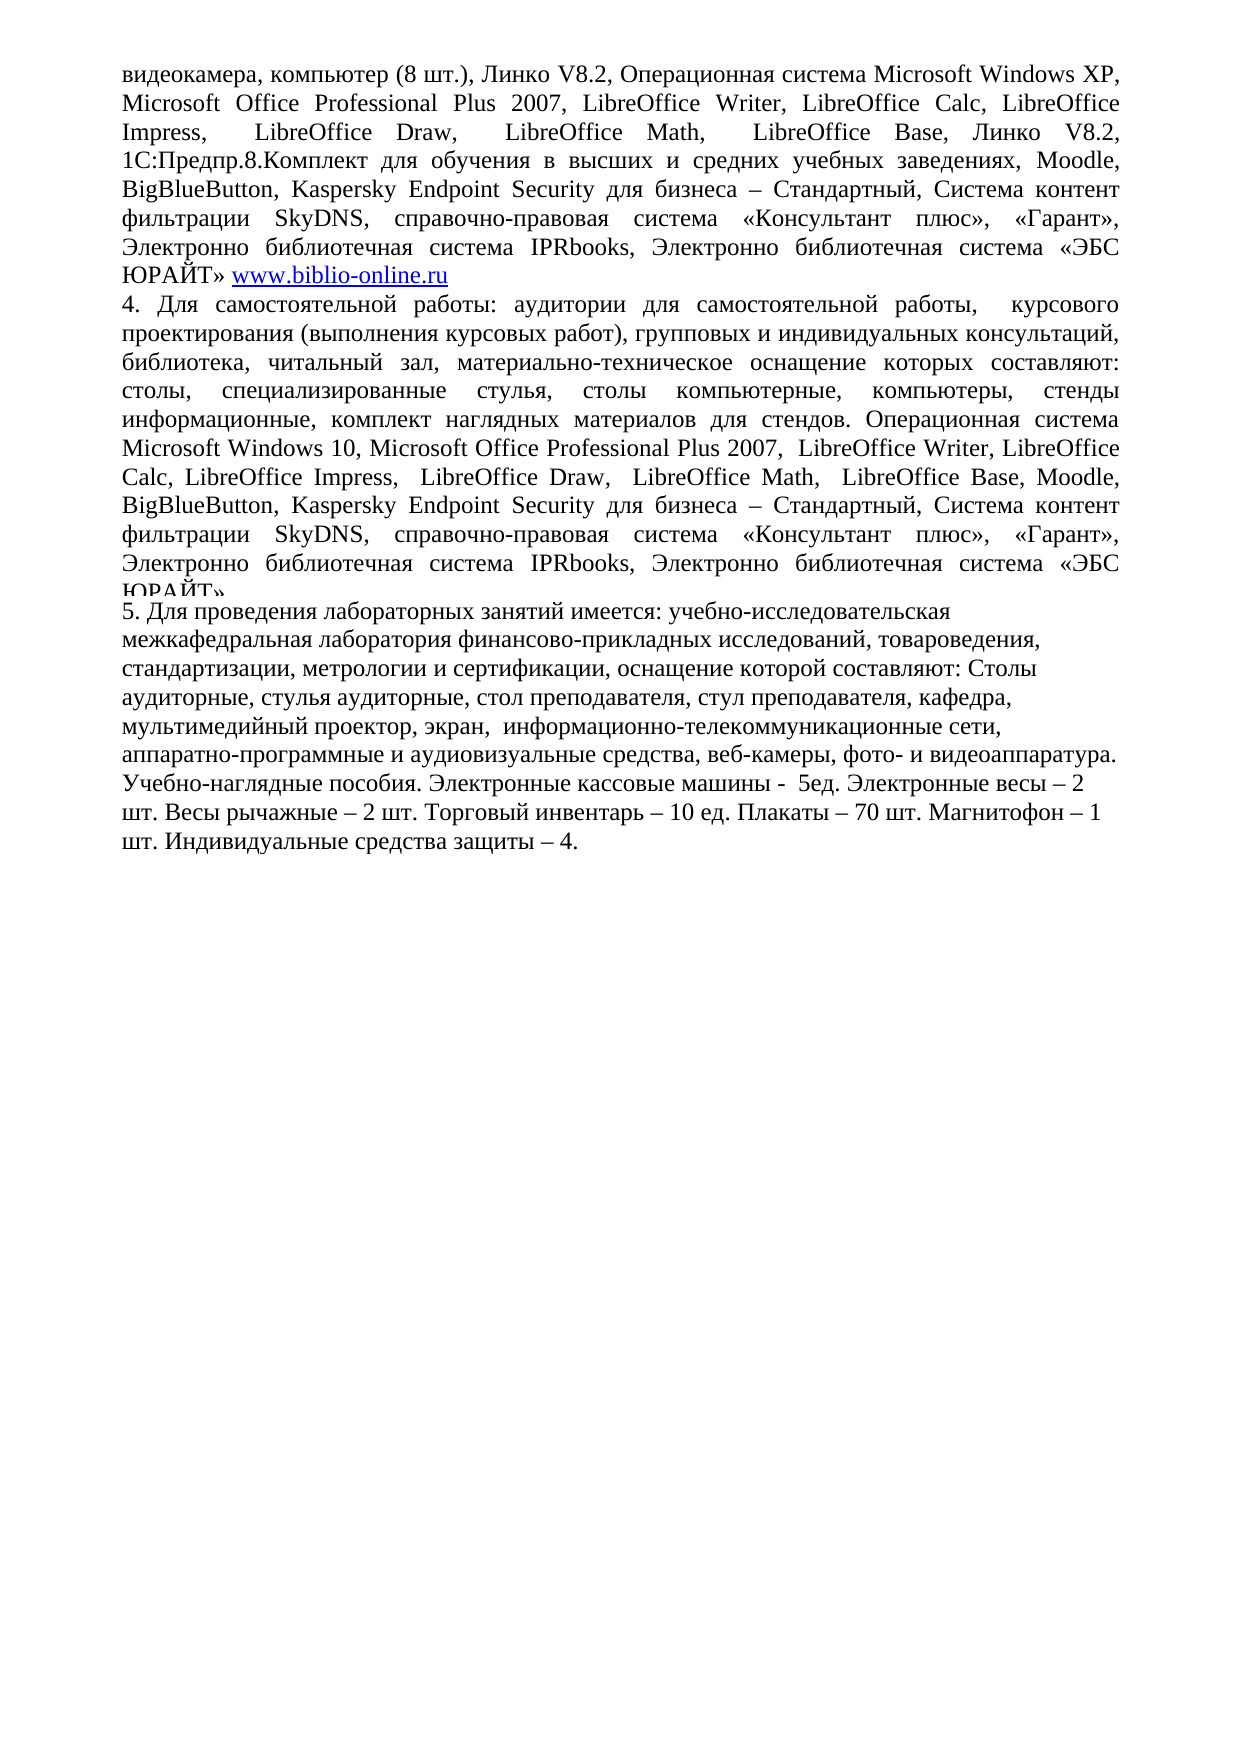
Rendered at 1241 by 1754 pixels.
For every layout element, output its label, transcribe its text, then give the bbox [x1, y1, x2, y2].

table_cell 5. Для проведения лабораторных занятий имеется: учебно-исследовательская межкафедральная лаборатория финансово-прикладных исследований, товароведения, стандартизации, метрологии и сертификации, оснащение которой составляют: Столы аудиторные, стулья аудиторные, стол преподавателя, стул преподавателя, кафедра, мультимедийный проектор, экран, информационно-телекоммуникационные сети, аппаратно-программные и аудиовизуальные средства, веб-камеры, фото- и видеоаппаратура. Учебно-наглядные пособия. Электронные кассовые машины - 5ед. Электронные весы – 2 шт. Весы рычажные – 2 шт. Торговый инвентарь – 10 ед. Плакаты – 70 шт. Магнитофон – 1 шт. Индивидуальные средства защиты – 4. [118, 596, 1124, 854]
table_header видеокамера, компьютер (8 шт.), Линко V8.2, Операционная система Microsoft Windows XP, Microsoft Office Professional Plus 2007, LibreOffice Writer, LibreOffice Calc, LibreOffice Impress, LibreOffice Draw, LibreOffice Math, LibreOffice Base, Линко V8.2, 1С:Предпр.8.Комплект для обучения в высших и средних учебных заведениях, Moodle, BigBlueButton, Kaspersky Endpoint Security для бизнеса – Стандартный, Система контент фильтрации SkyDNS, справочно-правовая система «Консультант плюс», «Гарант», Электронно библиотечная система IPRbooks, Электронно библиотечная система «ЭБС ЮРАЙТ» www.biblio-online.ru 4. Для самостоятельной работы: аудитории для самостоятельной работы, курсового проектирования (выполнения курсовых работ), групповых и индивидуальных консультаций, библиотека, читальный зал, материально-техническое оснащение которых составляют: столы, специализированные стулья, столы компьютерные, компьютеры, стенды информационные, комплект наглядных материалов для стендов. Операционная система Microsoft Windows 10, Microsoft Office Professional Plus 2007, LibreOffice Writer, LibreOffice Calc, LibreOffice Impress, LibreOffice Draw, LibreOffice Math, LibreOffice Base, Moodle, BigBlueButton, Kaspersky Endpoint Security для бизнеса – Стандартный, Система контент фильтрации SkyDNS, справочно-правовая система «Консультант плюс», «Гарант», Электронно библиотечная система IPRbooks, Электронно библиотечная система «ЭБС ЮРАЙТ». [118, 59, 1124, 596]
